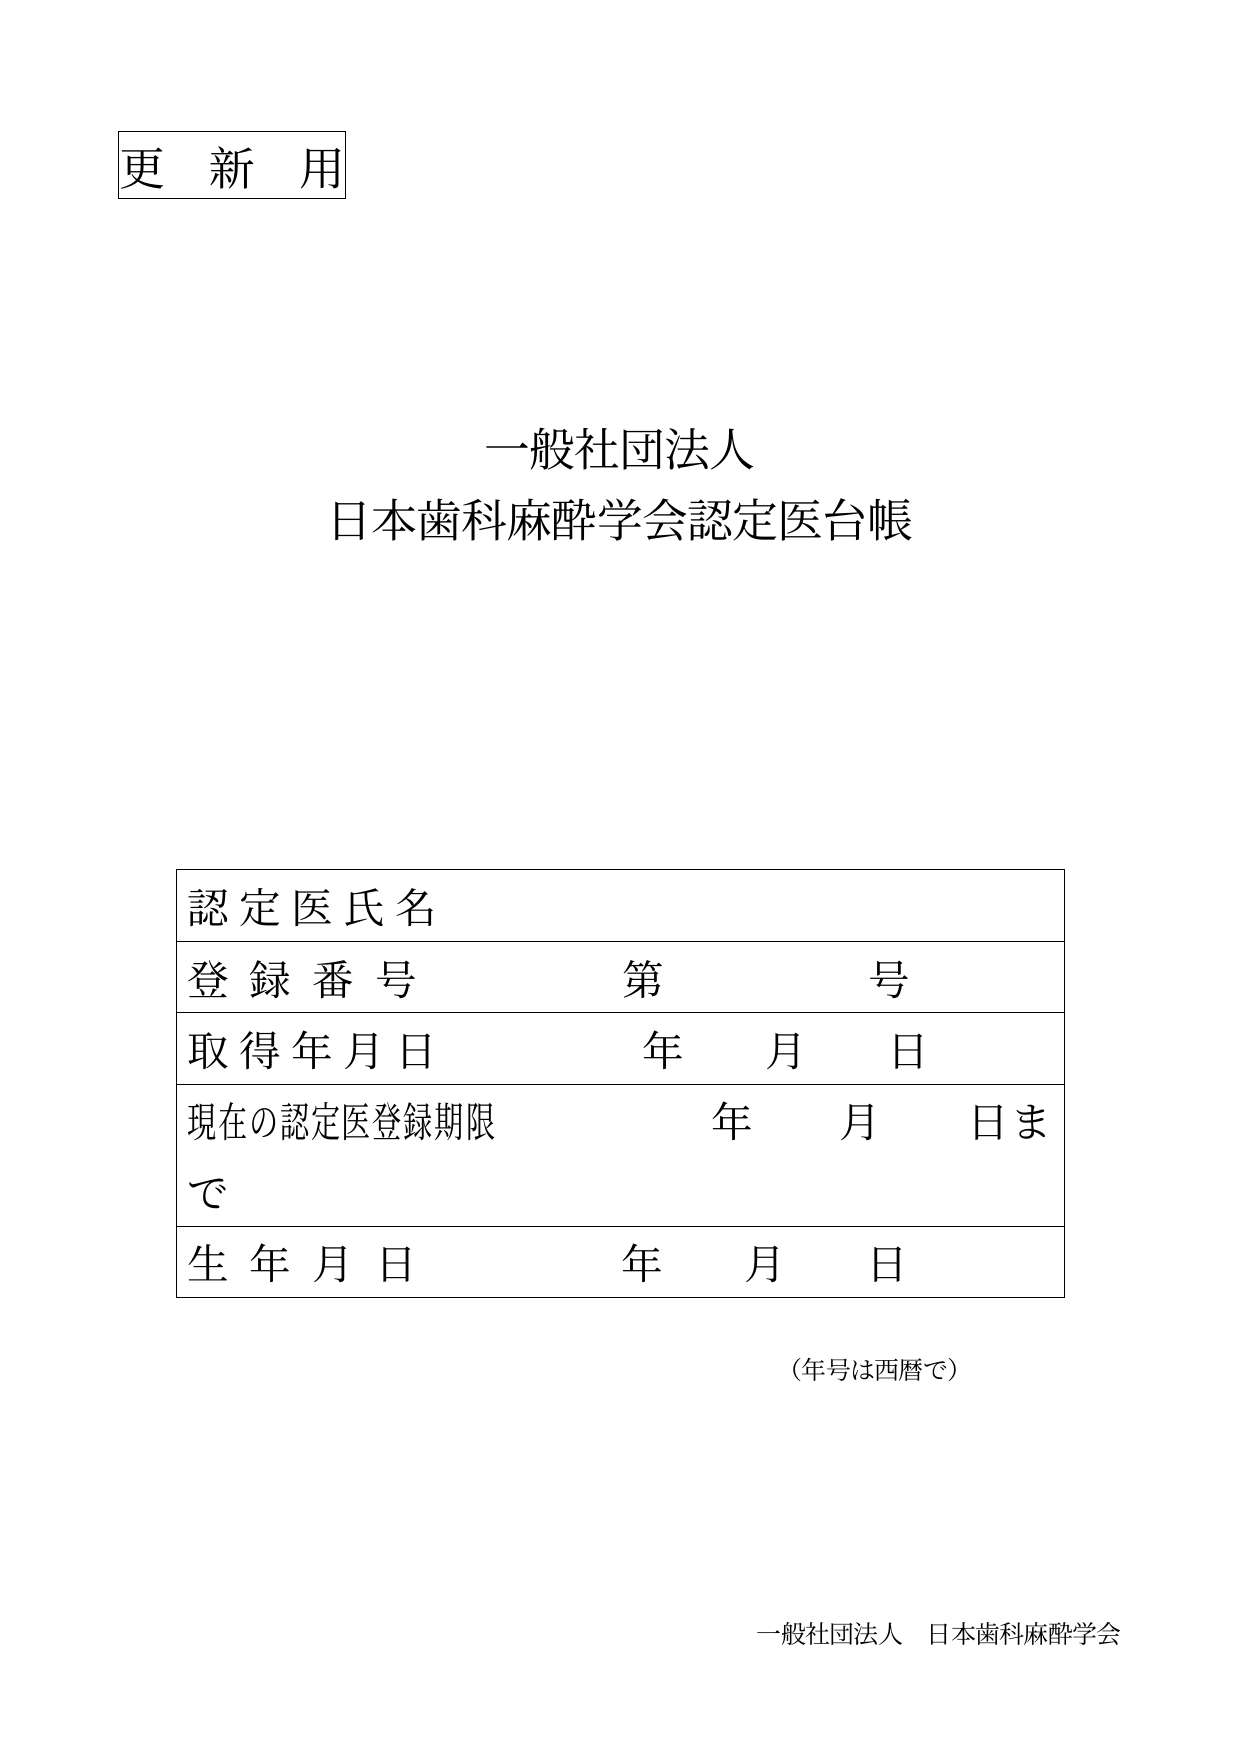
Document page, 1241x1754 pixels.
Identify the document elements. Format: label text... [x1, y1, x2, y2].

text （年号は西暦で） [118, 1333, 1122, 1404]
text 一般社団法人 [118, 412, 1122, 482]
table_cell 現在の認定医登録期限 年 月 日まで [177, 1085, 1064, 1226]
text 更 新 用 [118, 130, 1122, 200]
table_header 認定医氏名 [177, 870, 1064, 941]
table_cell 登録番号 第 号 [177, 942, 1064, 1012]
text 日本歯科麻酔学会認定医台帳 [118, 482, 1122, 552]
table_cell 生年月日 年 月 日 [177, 1227, 1064, 1297]
table_cell 取得年月日 年 月 日 [177, 1013, 1064, 1084]
